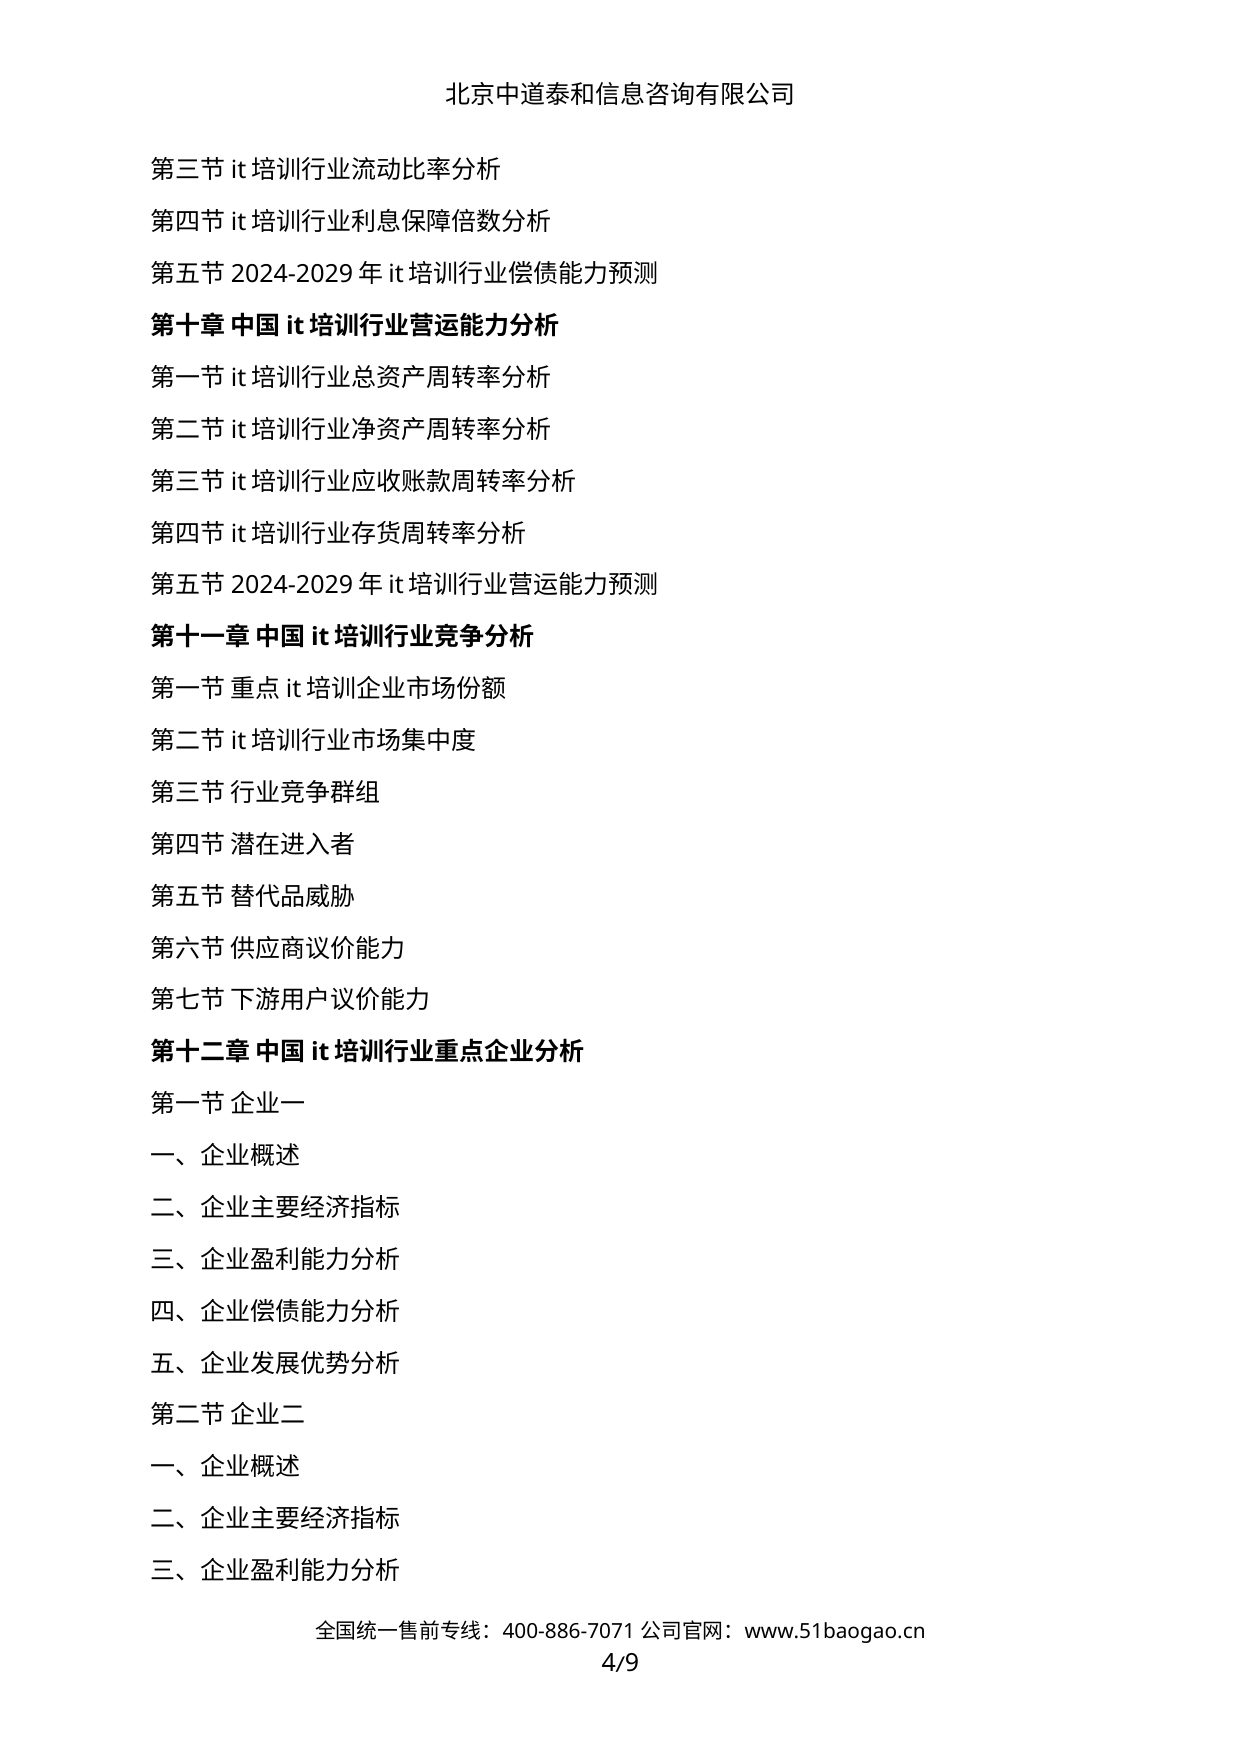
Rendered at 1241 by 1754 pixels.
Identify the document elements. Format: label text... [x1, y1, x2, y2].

text 第六节 供应商议价能力 [150, 928, 1090, 964]
text 第五节 2024-2029年it培训行业营运能力预测 [150, 565, 1090, 601]
text 第三节 it培训行业应收账款周转率分析 [150, 461, 1090, 497]
text 第五节 2024-2029年it培训行业偿债能力预测 [150, 254, 1090, 290]
text 第四节 it培训行业存货周转率分析 [150, 513, 1090, 549]
text 第一节 it培训行业总资产周转率分析 [150, 357, 1090, 394]
text 四、企业偿债能力分析 [150, 1291, 1090, 1327]
text 第一节 企业一 [150, 1084, 1090, 1120]
text 五、企业发展优势分析 [150, 1343, 1090, 1379]
text 第五节 替代品威胁 [150, 876, 1090, 912]
text 第十章 中国it培训行业营运能力分析 [150, 306, 1090, 342]
text 一、企业概述 [150, 1136, 1090, 1172]
text 第三节 it培训行业流动比率分析 [150, 150, 1090, 186]
text 一、企业概述 [150, 1447, 1090, 1483]
text 第二节 it培训行业净资产周转率分析 [150, 409, 1090, 446]
text 第七节 下游用户议价能力 [150, 980, 1090, 1016]
text 第四节 it培训行业利息保障倍数分析 [150, 202, 1090, 238]
text 第一节 重点it培训企业市场份额 [150, 669, 1090, 705]
text 二、企业主要经济指标 [150, 1187, 1090, 1224]
text 第三节 行业竞争群组 [150, 772, 1090, 809]
text 第二节 企业二 [150, 1395, 1090, 1431]
text 二、企业主要经济指标 [150, 1499, 1090, 1535]
text 第四节 潜在进入者 [150, 824, 1090, 861]
text 三、企业盈利能力分析 [150, 1551, 1090, 1587]
text 第十二章 中国it培训行业重点企业分析 [150, 1032, 1090, 1068]
text 三、企业盈利能力分析 [150, 1239, 1090, 1276]
text 第十一章 中国it培训行业竞争分析 [150, 617, 1090, 653]
text 第二节 it培训行业市场集中度 [150, 721, 1090, 757]
